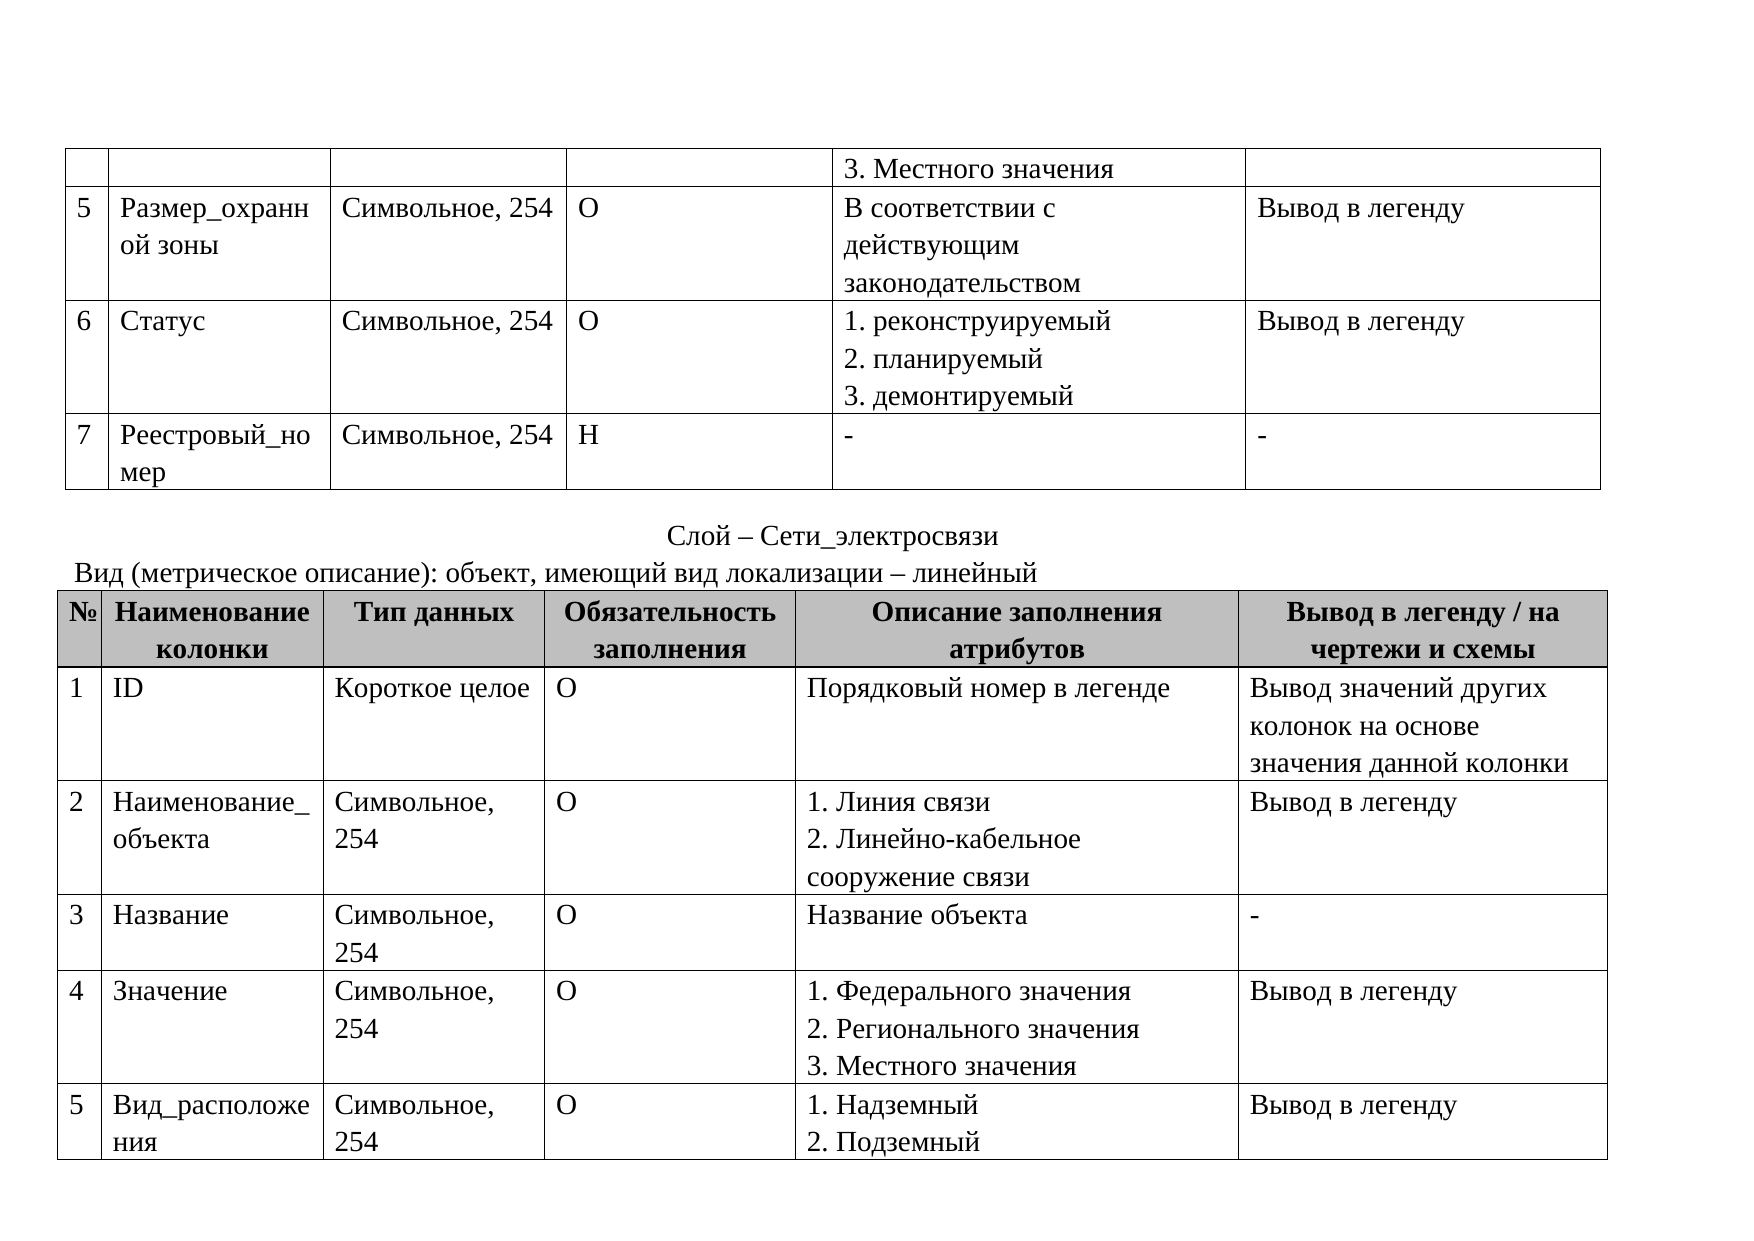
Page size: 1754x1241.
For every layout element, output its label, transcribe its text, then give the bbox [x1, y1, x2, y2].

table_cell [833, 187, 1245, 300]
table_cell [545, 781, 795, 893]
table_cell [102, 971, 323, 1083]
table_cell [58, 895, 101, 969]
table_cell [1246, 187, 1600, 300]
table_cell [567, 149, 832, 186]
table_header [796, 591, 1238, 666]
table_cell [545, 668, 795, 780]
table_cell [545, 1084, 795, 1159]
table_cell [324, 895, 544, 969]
text Вид (метрическое описание): объект, имеющий вид локализации – линейный [74, 553, 1636, 590]
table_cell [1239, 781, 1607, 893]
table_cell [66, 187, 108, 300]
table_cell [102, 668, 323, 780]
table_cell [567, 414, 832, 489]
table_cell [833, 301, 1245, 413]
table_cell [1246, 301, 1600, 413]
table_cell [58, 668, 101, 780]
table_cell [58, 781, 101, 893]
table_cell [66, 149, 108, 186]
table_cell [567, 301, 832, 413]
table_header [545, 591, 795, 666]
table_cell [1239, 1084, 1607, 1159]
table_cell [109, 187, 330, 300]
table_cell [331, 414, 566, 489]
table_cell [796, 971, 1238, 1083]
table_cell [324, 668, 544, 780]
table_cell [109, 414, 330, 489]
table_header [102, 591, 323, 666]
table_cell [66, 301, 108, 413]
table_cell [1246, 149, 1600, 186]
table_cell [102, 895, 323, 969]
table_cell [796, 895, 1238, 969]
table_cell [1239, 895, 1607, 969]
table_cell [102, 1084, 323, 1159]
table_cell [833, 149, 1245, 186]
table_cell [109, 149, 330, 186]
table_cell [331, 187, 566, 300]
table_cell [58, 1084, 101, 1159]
text Слой – Сети_электросвязи [29, 515, 1636, 553]
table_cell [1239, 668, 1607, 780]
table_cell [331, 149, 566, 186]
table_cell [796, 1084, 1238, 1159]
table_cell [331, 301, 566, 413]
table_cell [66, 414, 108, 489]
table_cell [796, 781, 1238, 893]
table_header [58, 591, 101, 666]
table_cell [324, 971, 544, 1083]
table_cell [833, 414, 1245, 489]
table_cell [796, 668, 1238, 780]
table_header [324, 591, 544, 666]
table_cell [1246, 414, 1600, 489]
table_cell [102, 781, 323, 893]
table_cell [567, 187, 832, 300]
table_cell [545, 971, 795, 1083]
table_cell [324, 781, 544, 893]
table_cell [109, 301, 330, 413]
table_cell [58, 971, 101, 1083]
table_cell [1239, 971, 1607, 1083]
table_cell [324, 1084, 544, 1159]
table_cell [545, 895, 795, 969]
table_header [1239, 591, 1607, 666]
